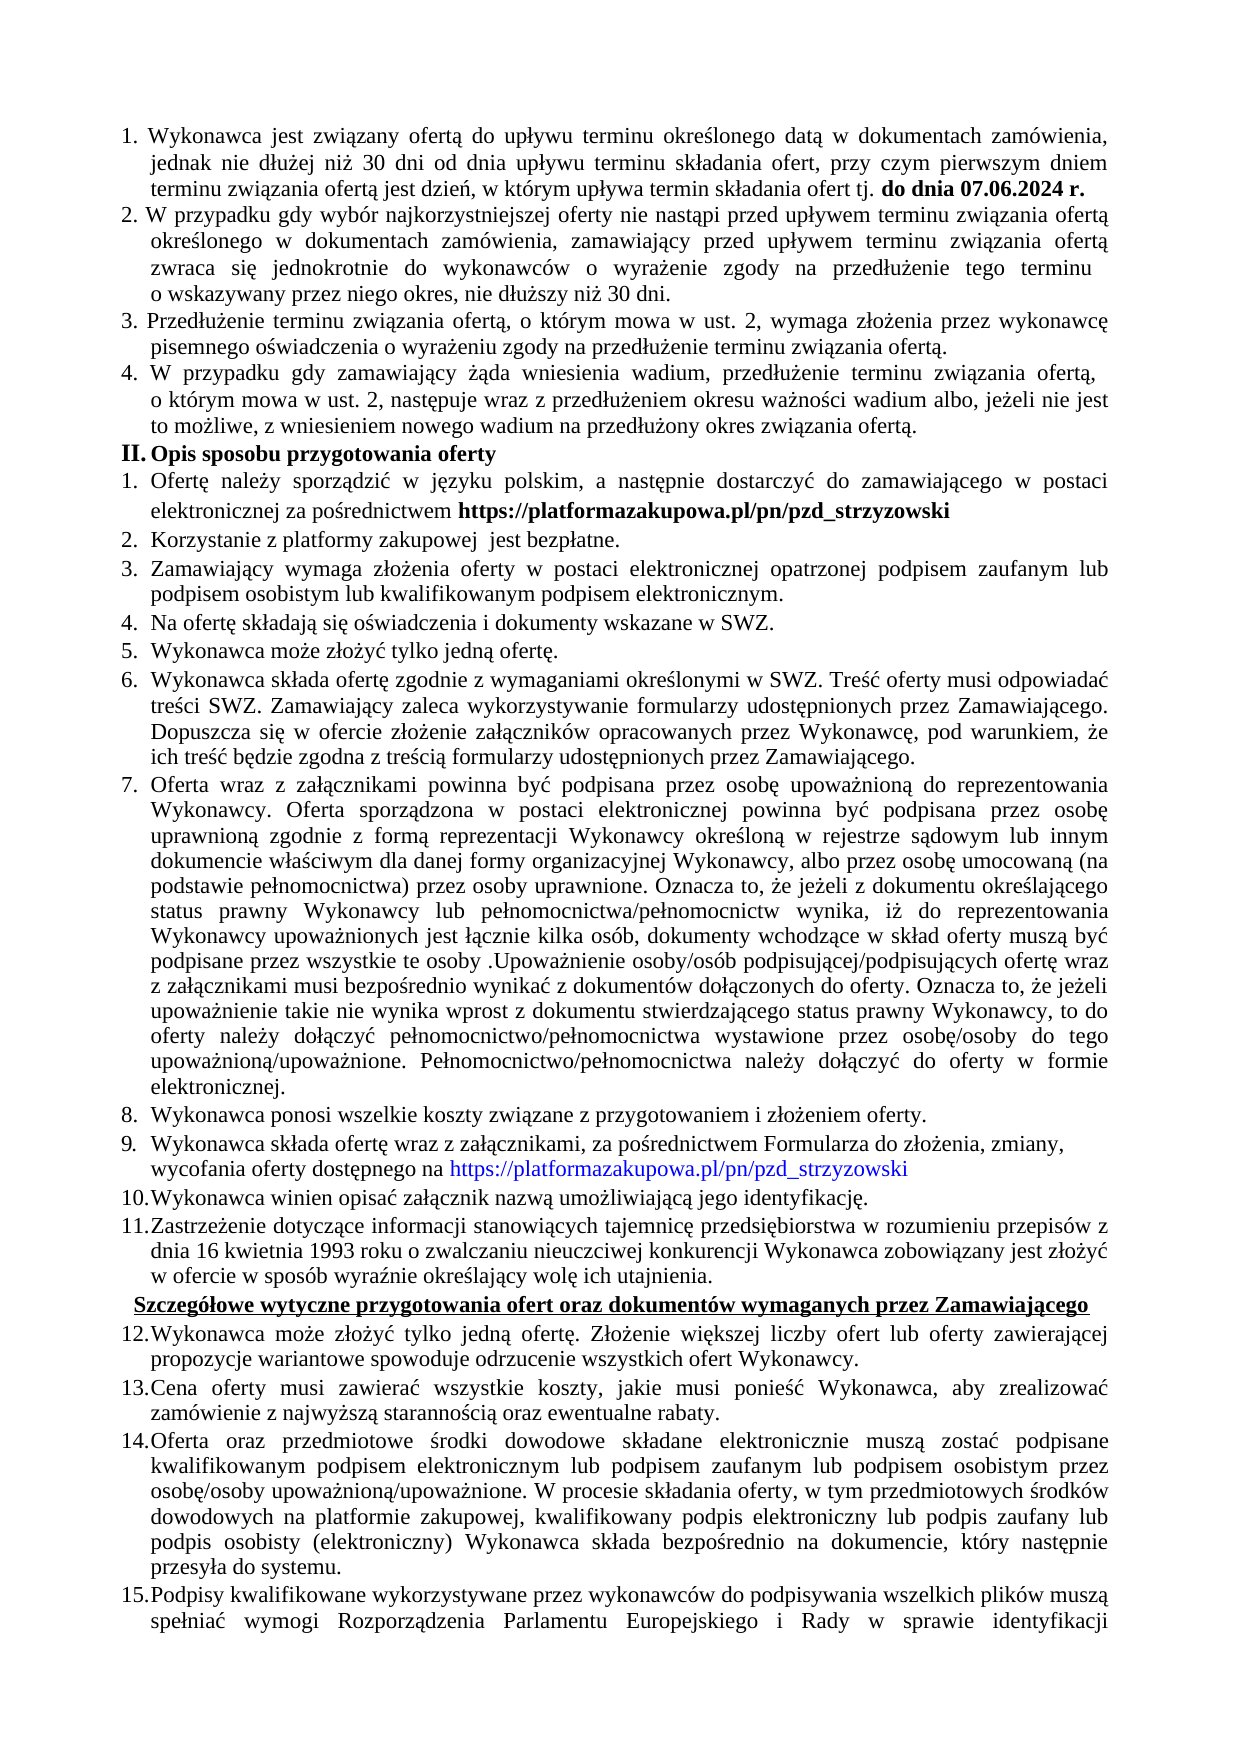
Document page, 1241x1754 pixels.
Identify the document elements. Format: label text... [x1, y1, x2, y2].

list Cena oferty musi zawierać wszystkie koszty, jakie musi ponieść Wykonawca, aby zrealizować zamówienie z najwyższą starannością oraz ewentualne rabaty. [121, 1375, 1110, 1425]
list Wykonawca składa ofertę zgodnie z wymaganiami określonymi w SWZ. Treść oferty musi odpowiadać treści SWZ. Zamawiający zaleca wykorzystywanie formularzy udostępnionych przez Zamawiającego. Dopuszcza się w ofercie złożenie załączników opracowanych przez Wykonawcę, pod warunkiem, że ich treść będzie zgodna z treścią formularzy udostępnionych przez Zamawiającego. [121, 667, 1110, 769]
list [121, 1583, 1110, 1633]
list Korzystanie z platformy zakupowej jest bezpłatne. [121, 528, 1110, 553]
list 4. W przypadku gdy zamawiający żąda wniesienia wadium, przedłużenie terminu związania ofertą, o którym mowa w ust. 2, następuje wraz z przedłużeniem okresu ważności wadium albo, jeżeli nie jest to możliwe, z wniesieniem nowego wadium na przedłużony okres związania ofertą. [121, 359, 1110, 438]
list Wykonawca może złożyć tylko jedną ofertę. Złożenie większej liczby ofert lub oferty zawierającej propozycje wariantowe spowoduje odrzucenie wszystkich ofert Wykonawcy. [121, 1321, 1110, 1371]
list Wykonawca składa ofertę wraz z załącznikami, za pośrednictwem Formularza do złożenia, zmiany, wycofania oferty dostępnego na https://platformazakupowa.pl/pn/pzd_strzyzowski [121, 1131, 1110, 1181]
list Wykonawca winien opisać załącznik nazwą umożliwiającą jego identyfikację. [121, 1185, 1110, 1210]
list 3. Przedłużenie terminu związania ofertą, o którym mowa w ust. 2, wymaga złożenia przez wykonawcę pisemnego oświadczenia o wyrażeniu zgody na przedłużenie terminu związania ofertą. [121, 307, 1110, 359]
list Zastrzeżenie dotyczące informacji stanowiących tajemnicę przedsiębiorstwa w rozumieniu przepisów z dnia 16 kwietnia 1993 roku o zwalczaniu nieuczciwej konkurencji Wykonawca zobowiązany jest złożyć w ofercie w sposób wyraźnie określający wolę ich utajnienia. [121, 1214, 1110, 1289]
list Ofertę należy sporządzić w języku polskim, a następnie dostarczyć do zamawiającego w postaci elektronicznej za pośrednictwem https://platformazakupowa.pl/pn/pzd_strzyzowski [121, 467, 1110, 524]
list Wykonawca ponosi wszelkie koszty związane z przygotowaniem i złożeniem oferty. [121, 1103, 1110, 1128]
list Szczegółowe wytyczne przygotowania ofert oraz dokumentów wymaganych przez Zamawiającego [113, 1293, 1110, 1318]
list Wykonawca może złożyć tylko jedną ofertę. [121, 639, 1110, 664]
list Na ofertę składają się oświadczenia i dokumenty wskazane w SWZ. [121, 610, 1110, 635]
list 2. W przypadku gdy wybór najkorzystniejszej oferty nie nastąpi przed upływem terminu związania ofertą określonego w dokumentach zamówienia, zamawiający przed upływem terminu związania ofertą zwraca się jednokrotnie do wykonawców o wyrażenie zgody na przedłużenie tego terminu o wskazywany przez niego okres, nie dłuższy niż 30 dni. [121, 201, 1110, 307]
list Oferta oraz przedmiotowe środki dowodowe składane elektronicznie muszą zostać podpisane kwalifikowanym podpisem elektronicznym lub podpisem zaufanym lub podpisem osobistym przez osobę/osoby upoważnioną/upoważnione. W procesie składania oferty, w tym przedmiotowych środków dowodowych na platformie zakupowej, kwalifikowany podpis elektroniczny lub podpis zaufany lub podpis osobisty (elektroniczny) Wykonawca składa bezpośrednio na dokumencie, który następnie przesyła do systemu. [121, 1429, 1110, 1579]
list Oferta wraz z załącznikami powinna być podpisana przez osobę upoważnioną do reprezentowania Wykonawcy. Oferta sporządzona w postaci elektronicznej powinna być podpisana przez osobę uprawnioną zgodnie z formą reprezentacji Wykonawcy określoną w rejestrze sądowym lub innym dokumencie właściwym dla danej formy organizacyjnej Wykonawcy, albo przez osobę umocowaną (na podstawie pełnomocnictwa) przez osoby uprawnione. Oznacza to, że jeżeli z dokumentu określającego status prawny Wykonawcy lub pełnomocnictwa/pełnomocnictw wynika, iż do reprezentowania Wykonawcy upoważnionych jest łącznie kilka osób, dokumenty wchodzące w skład oferty muszą być podpisane przez wszystkie te osoby .Upoważnienie osoby/osób podpisującej/podpisujących ofertę wraz z załącznikami musi bezpośrednio wynikać z dokumentów dołączonych do oferty. Oznacza to, że jeżeli upoważnienie takie nie wynika wprost z dokumentu stwierdzającego status prawny Wykonawcy, to do oferty należy dołączyć pełnomocnictwo/pełnomocnictwa wystawione przez osobę/osoby do tego upoważnioną/upoważnione. Pełnomocnictwo/pełnomocnictwa należy dołączyć do oferty w formie elektronicznej. [121, 773, 1110, 1099]
list Zamawiający wymaga złożenia oferty w postaci elektronicznej opatrzonej podpisem zaufanym lub podpisem osobistym lub kwalifikowanym podpisem elektronicznym. [121, 556, 1110, 606]
list 1. Wykonawca jest związany ofertą do upływu terminu określonego datą w dokumentach zamówienia, jednak nie dłużej niż 30 dni od dnia upływu terminu składania ofert, przy czym pierwszym dniem terminu związania ofertą jest dzień, w którym upływa termin składania ofert tj. do dnia 07.06.2024 r. [121, 122, 1110, 201]
list Opis sposobu przygotowania oferty [121, 438, 1110, 467]
